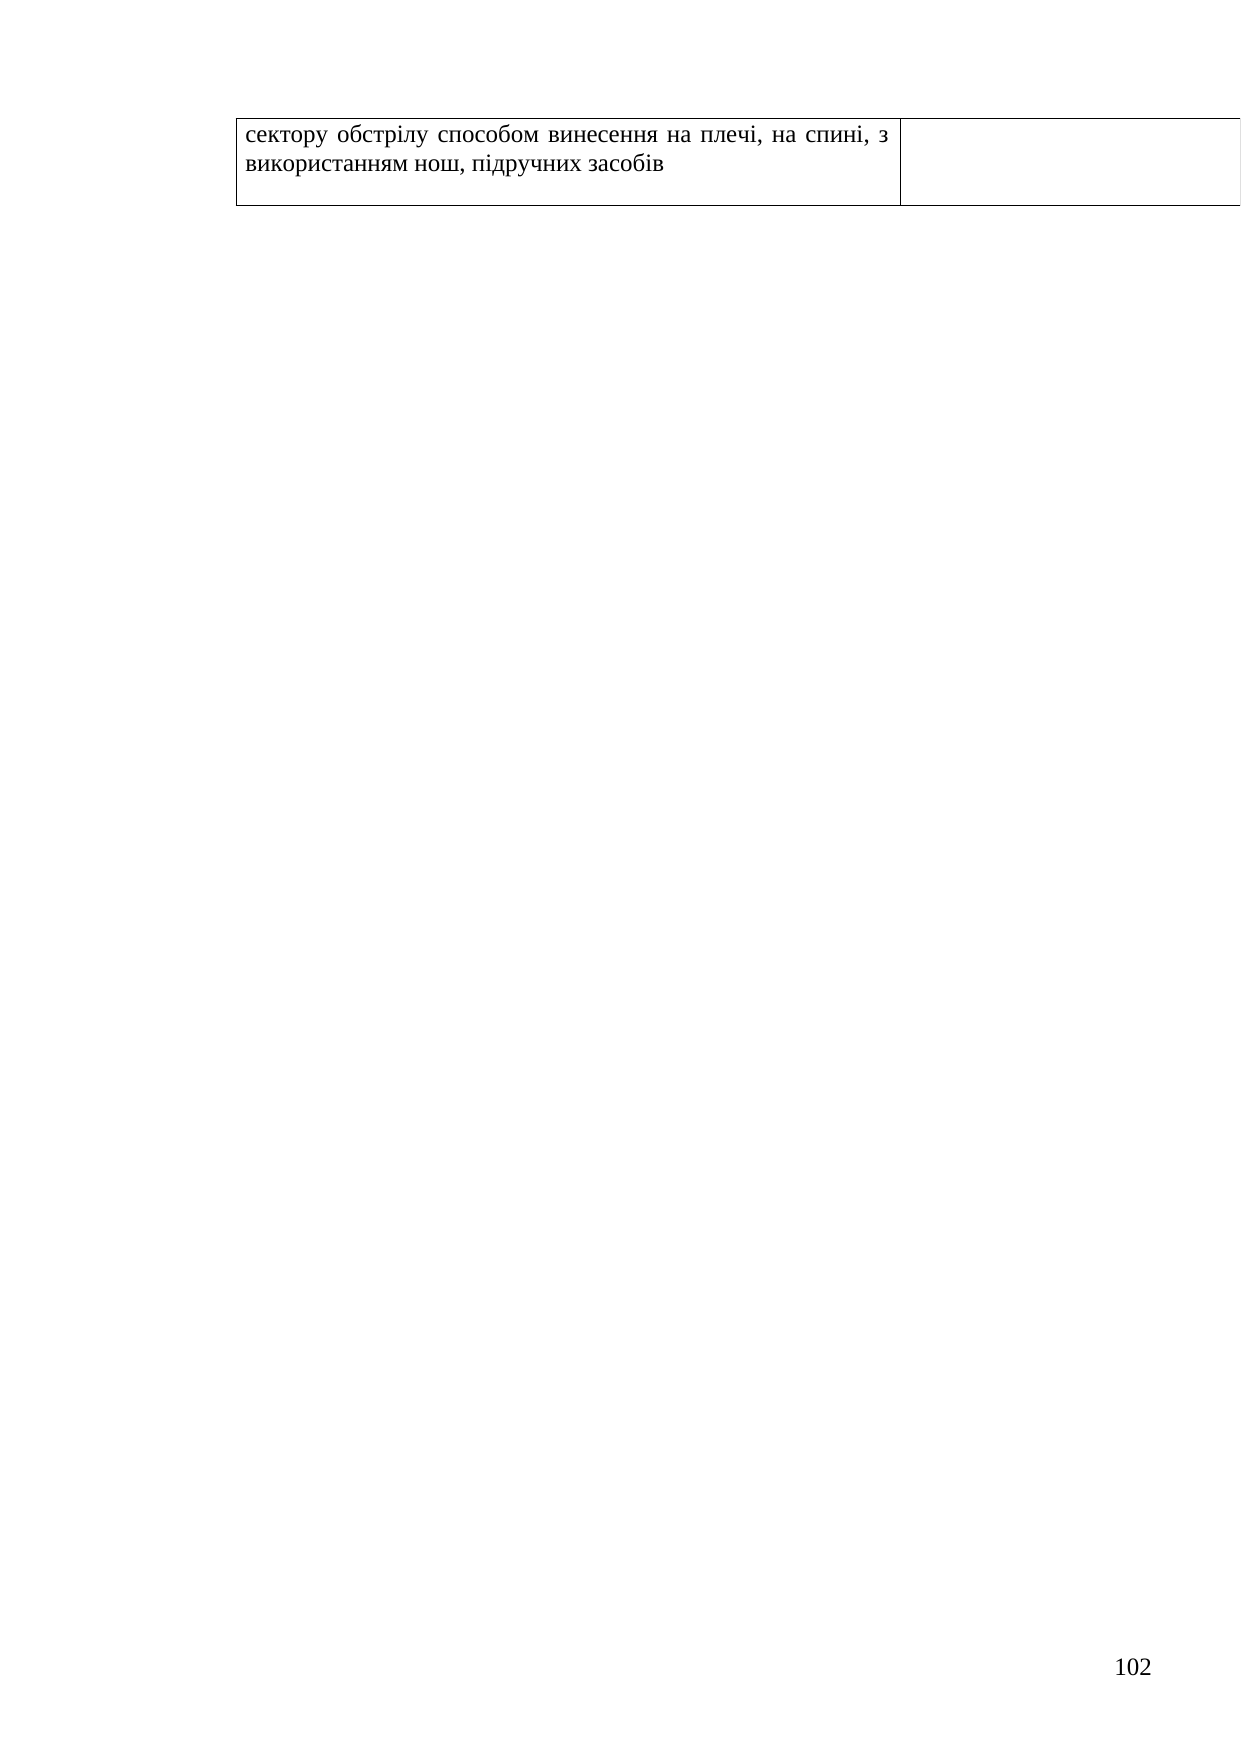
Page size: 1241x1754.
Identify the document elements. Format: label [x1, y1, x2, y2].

table_cell [901, 119, 1240, 205]
table_cell [237, 119, 900, 205]
